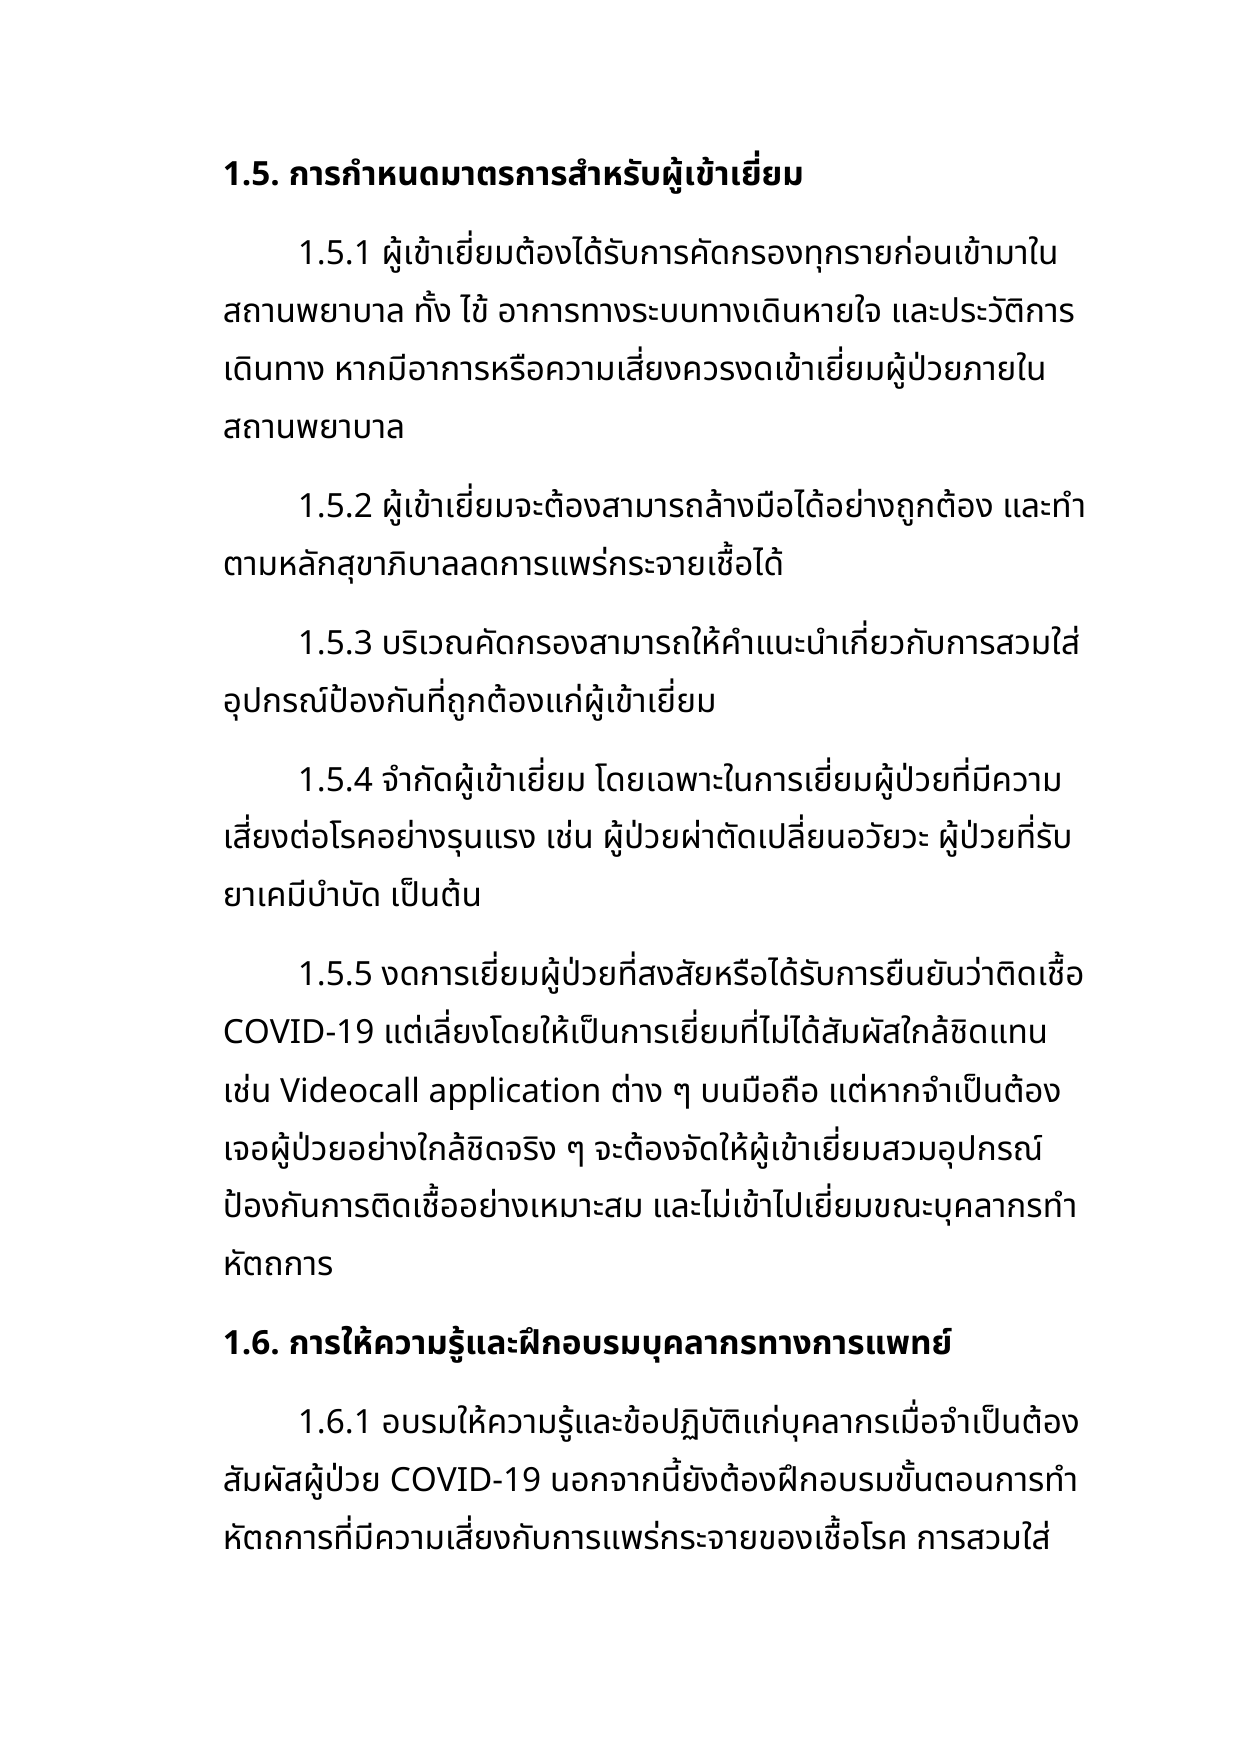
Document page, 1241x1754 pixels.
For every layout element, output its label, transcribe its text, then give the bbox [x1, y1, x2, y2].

text 1.5.1 ผู้เข้าเยี่ยมต้องได้รับการคัดกรองทุกรายก่อนเข้ามาในสถานพยาบาล ทั้ง ไข้ อาการทางระบบทางเดินหายใจ และประวัติการเดินทาง หากมีอาการหรือความเสี่ยงควรงดเข้าเยี่ยมผู้ป่วยภายในสถานพยาบาล [223, 229, 1090, 453]
text 1.5.4 จำกัดผู้เข้าเยี่ยม โดยเฉพาะในการเยี่ยมผู้ป่วยที่มีความเสี่ยงต่อโรคอย่างรุนแรง เช่น ผู้ป่วยผ่าตัดเปลี่ยนอวัยวะ ผู้ป่วยที่รับยาเคมีบำบัด เป็นต้น [223, 755, 1090, 922]
subtitle 1.6. การให้ความรู้และฝึกอบรมบุคลากรทางการแพทย์ [148, 1319, 1090, 1370]
text 1.5.2 ผู้เข้าเยี่ยมจะต้องสามารถล้างมือได้อย่างถูกต้อง และทำตามหลักสุขาภิบาลลดการแพร่กระจายเชื้อได้ [223, 482, 1090, 590]
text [223, 1398, 1090, 1565]
text 1.5.5 งดการเยี่ยมผู้ป่วยที่สงสัยหรือได้รับการยืนยันว่าติดเชื้อ COVID-19 แต่เลี่ยงโดยให้เป็นการเยี่ยมที่ไม่ได้สัมผัสใกล้ชิดแทน เช่น Videocall application ต่าง ๆ บนมือถือ แต่หากจำเป็นต้องเจอผู้ป่วยอย่างใกล้ชิดจริง ๆ จะต้องจัดให้ผู้เข้าเยี่ยมสวมอุปกรณ์ป้องกันการติดเชื้ออย่างเหมาะสม และไม่เข้าไปเยี่ยมขณะบุคลากรทำหัตถการ [223, 950, 1090, 1291]
subtitle 1.5. การกำหนดมาตรการสำหรับผู้เข้าเยี่ยม [148, 150, 1090, 201]
text 1.5.3 บริเวณคัดกรองสามารถให้คำแนะนำเกี่ยวกับการสวมใส่อุปกรณ์ป้องกันที่ถูกต้องแก่ผู้เข้าเยี่ยม [223, 618, 1090, 727]
